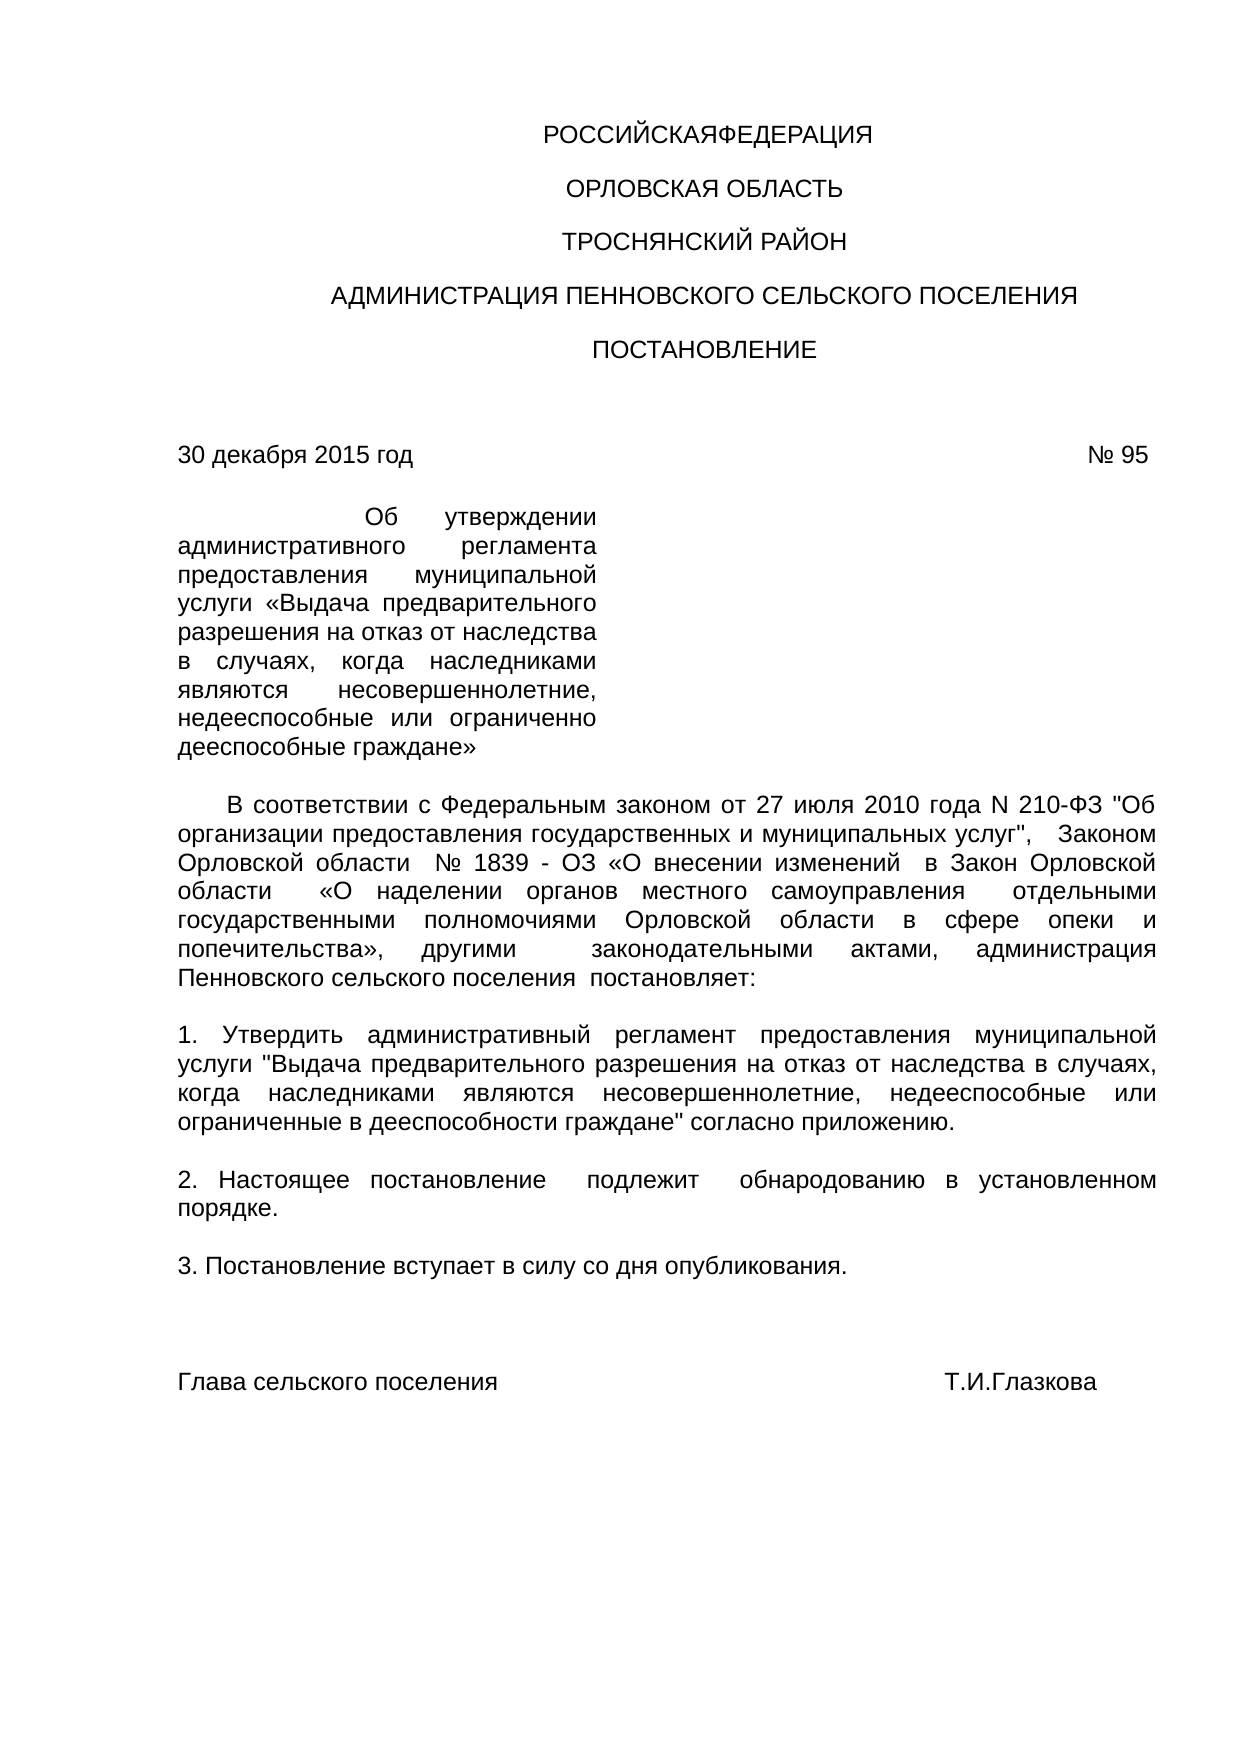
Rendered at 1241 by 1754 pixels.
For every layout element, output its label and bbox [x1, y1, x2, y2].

table_header [176, 118, 1159, 1600]
